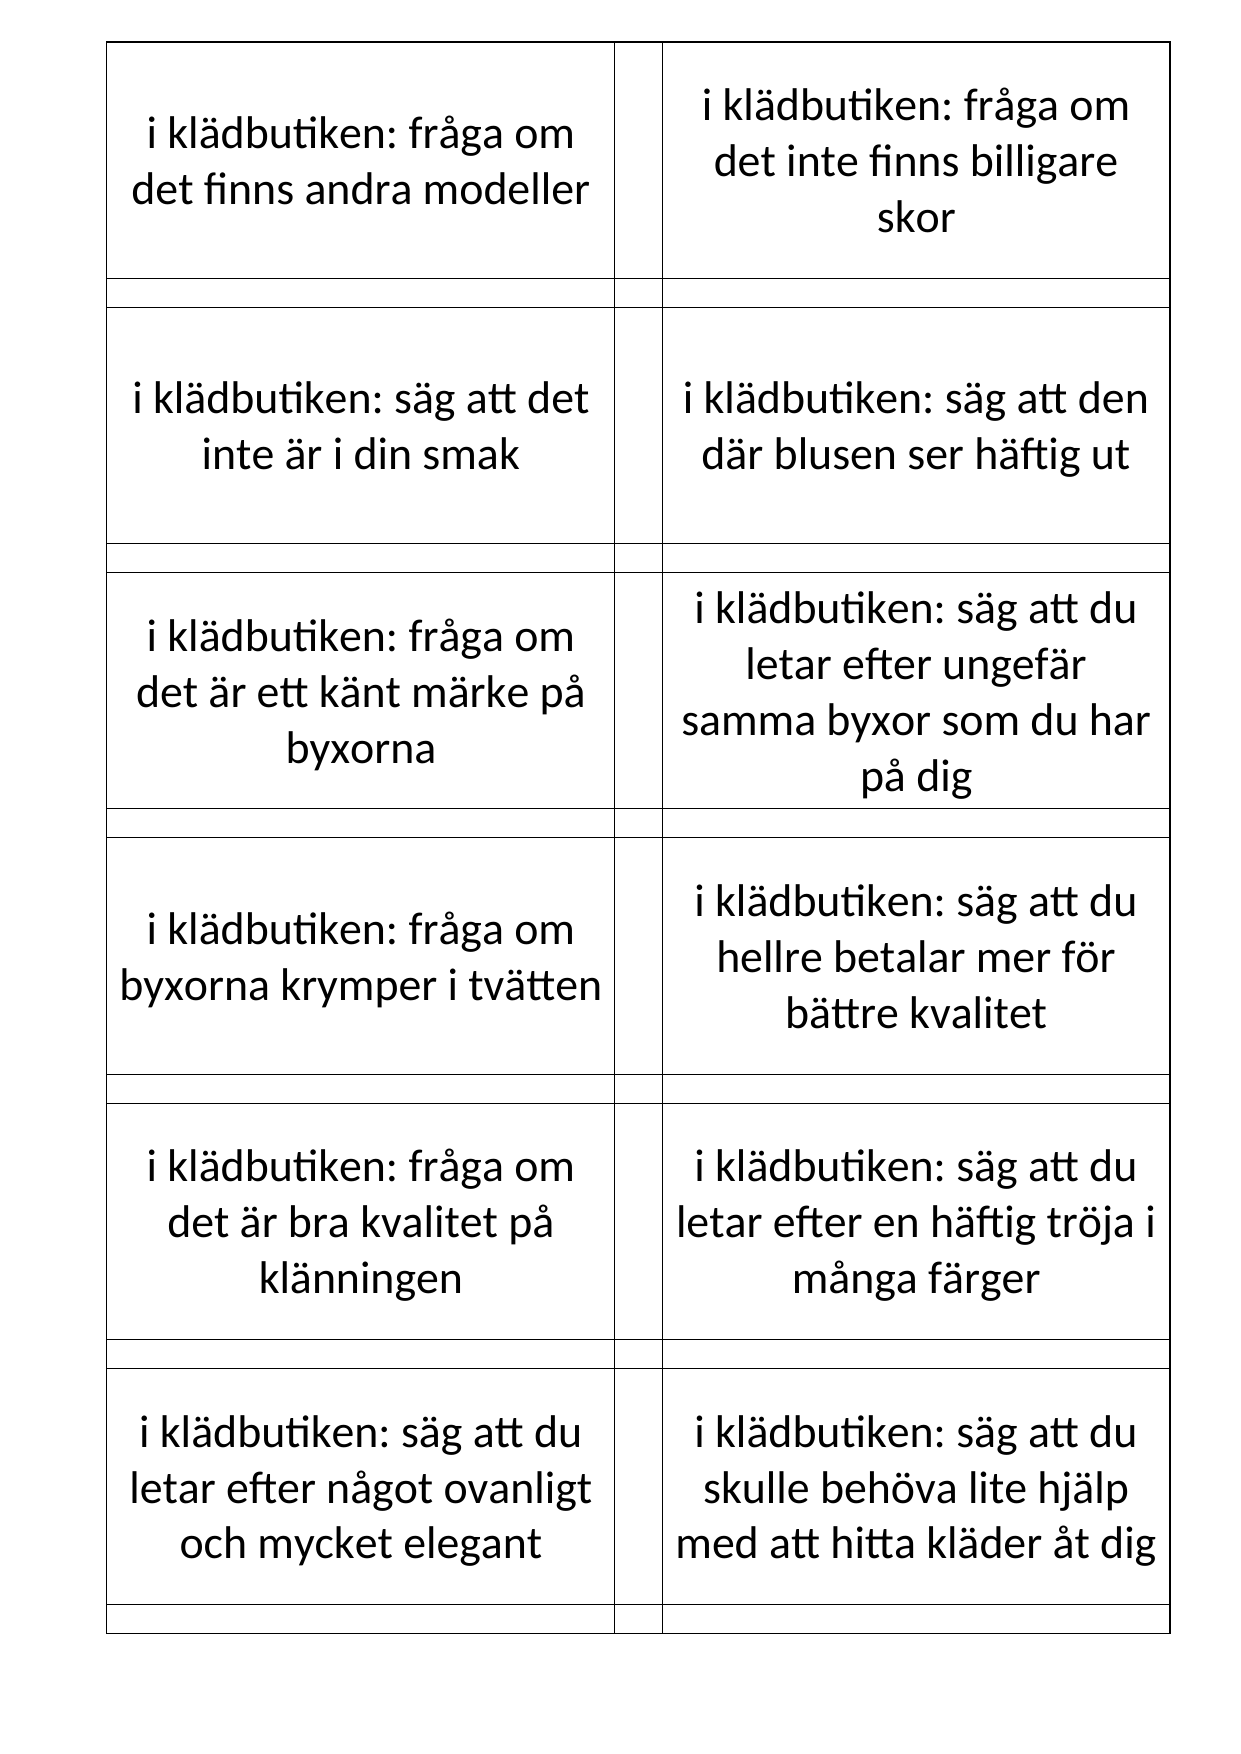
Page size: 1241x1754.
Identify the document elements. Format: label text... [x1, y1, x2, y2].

table_cell [615, 308, 662, 543]
table_cell i klädbutiken: säg att den där blusen ser häftig ut [663, 308, 1169, 543]
table_cell [615, 1605, 662, 1633]
table_cell [107, 1340, 614, 1368]
table_cell [615, 809, 662, 837]
table_cell i klädbutiken: säg att du letar efter något ovanligt och mycket elegant [107, 1369, 614, 1604]
table_cell [107, 1605, 614, 1633]
table_cell [663, 1605, 1169, 1633]
table_cell i klädbutiken: fråga om det är bra kvalitet på klänningen [107, 1104, 614, 1339]
table_cell [615, 1104, 662, 1339]
table_cell i klädbutiken: säg att du skulle behöva lite hjälp med att hitta kläder åt dig [663, 1369, 1169, 1604]
table_cell [107, 809, 614, 837]
table_cell [615, 1340, 662, 1368]
table_cell [107, 1075, 614, 1103]
table_cell i klädbutiken: fråga om det finns andra modeller [107, 43, 614, 278]
table_cell [663, 279, 1169, 307]
table_cell i klädbutiken: säg att det inte är i din smak [107, 308, 614, 543]
table_cell [663, 544, 1169, 572]
table_cell i klädbutiken: fråga om det inte finns billigare skor [663, 43, 1169, 278]
table_cell [615, 1369, 662, 1604]
table_cell [663, 1075, 1169, 1103]
table_cell [615, 1075, 662, 1103]
table_cell [663, 1340, 1169, 1368]
table_cell [107, 544, 614, 572]
table_cell [615, 573, 662, 808]
table_cell [615, 544, 662, 572]
table_cell i klädbutiken: säg att du letar efter en häftig tröja i många färger [663, 1104, 1169, 1339]
table_cell i klädbutiken: fråga om byxorna krymper i tvätten [107, 838, 614, 1073]
table_cell [663, 809, 1169, 837]
table_cell [615, 838, 662, 1073]
table_cell [107, 279, 614, 307]
table_cell i klädbutiken: säg att du hellre betalar mer för bättre kvalitet [663, 838, 1169, 1073]
table_cell [615, 279, 662, 307]
table_cell i klädbutiken: säg att du letar efter ungefär samma byxor som du har på dig [663, 573, 1169, 808]
table_cell [615, 43, 662, 278]
table_cell i klädbutiken: fråga om det är ett känt märke på byxorna [107, 573, 614, 808]
